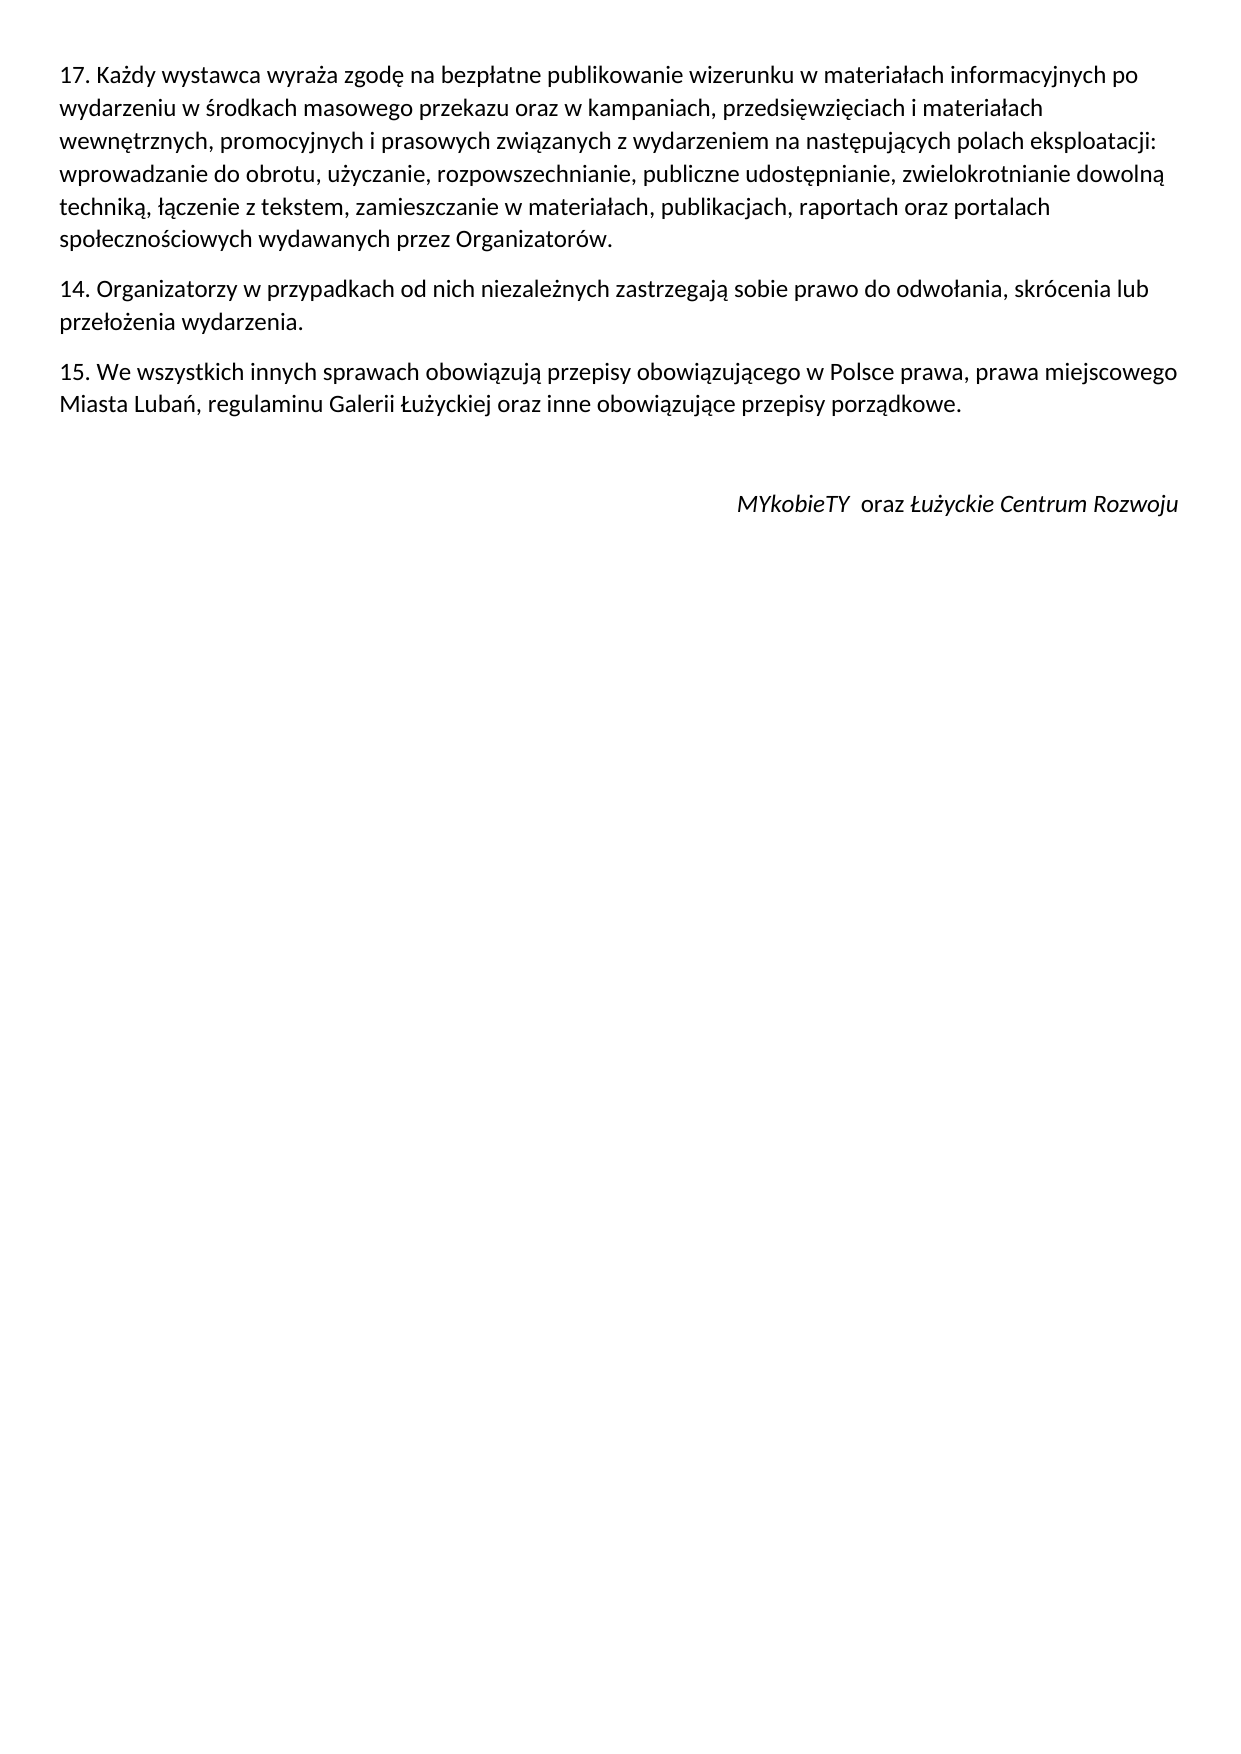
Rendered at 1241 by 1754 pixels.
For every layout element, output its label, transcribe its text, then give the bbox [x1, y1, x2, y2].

text 15. We wszystkich innych sprawach obowiązują przepisy obowiązującego w Polsce prawa, prawa miejscowego Miasta Lubań, regulaminu Galerii Łużyckiej oraz inne obowiązujące przepisy porządkowe. [59, 356, 1181, 419]
text MYkobieTY oraz Łużyckie Centrum Rozwoju [59, 488, 1181, 518]
text 17. Każdy wystawca wyraża zgodę na bezpłatne publikowanie wizerunku w materiałach informacyjnych po wydarzeniu w środkach masowego przekazu oraz w kampaniach, przedsięwzięciach i materiałach wewnętrznych, promocyjnych i prasowych związanych z wydarzeniem na następujących polach eksploatacji: wprowadzanie do obrotu, użyczanie, rozpowszechnianie, publiczne udostępnianie, zwielokrotnianie dowolną techniką, łączenie z tekstem, zamieszczanie w materiałach, publikacjach, raportach oraz portalach społecznościowych wydawanych przez Organizatorów. [59, 59, 1181, 254]
text 14. Organizatorzy w przypadkach od nich niezależnych zastrzegają sobie prawo do odwołania, skrócenia lub przełożenia wydarzenia. [59, 273, 1181, 337]
